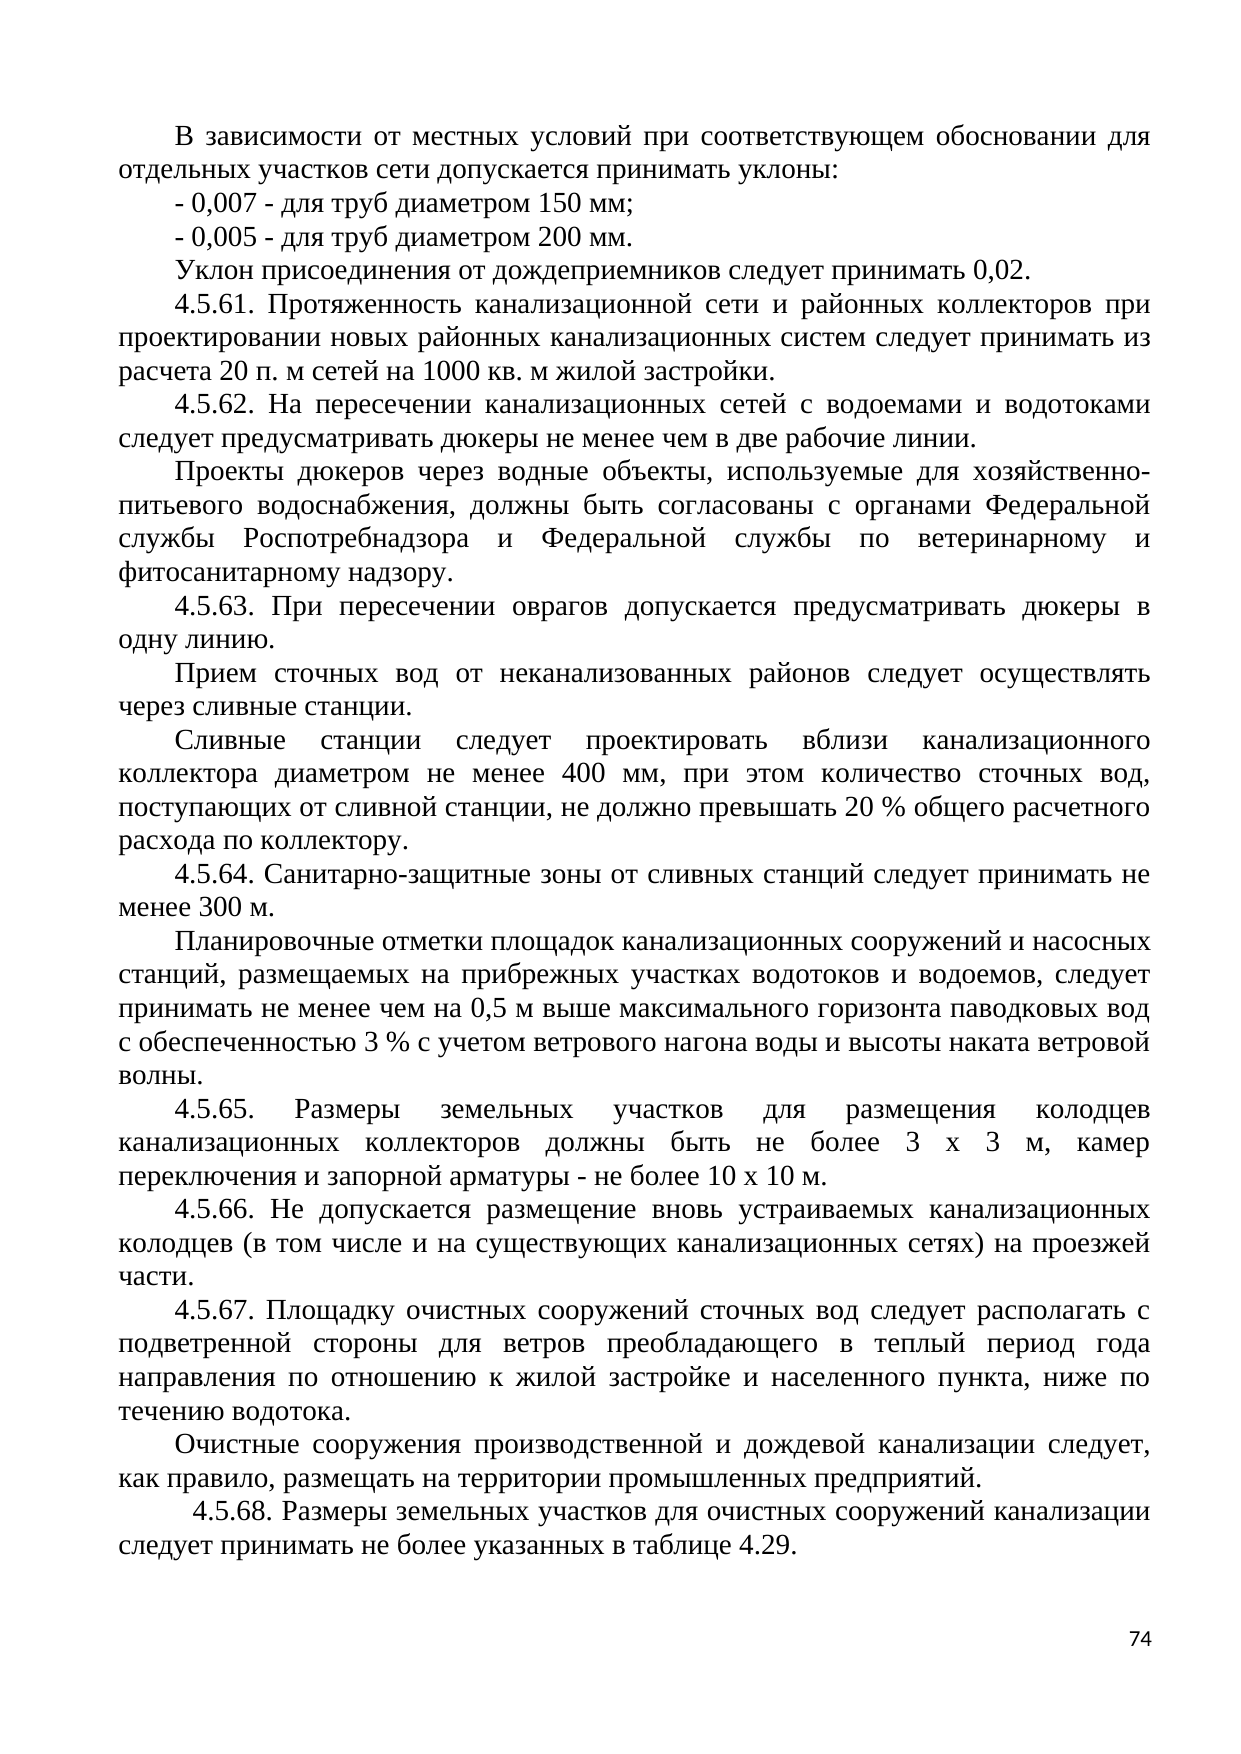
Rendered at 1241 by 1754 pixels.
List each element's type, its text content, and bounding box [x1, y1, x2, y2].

text - 0,007 - для труб диаметром 150 мм; [118, 185, 1152, 219]
text 4.5.67. Площадку очистных сооружений сточных вод следует располагать с подветренной стороны для ветров преобладающего в теплый период года направления по отношению к жилой застройке и населенного пункта, ниже по течению водотока. [118, 1292, 1152, 1426]
text 4.5.64. Санитарно-защитные зоны от сливных станций следует принимать не менее 300 м. [118, 856, 1152, 923]
text Проекты дюкеров через водные объекты, используемые для хозяйственно-питьевого водоснабжения, должны быть согласованы с органами Федеральной службы Роспотребнадзора и Федеральной службы по ветеринарному и фитосанитарному надзору. [118, 453, 1152, 588]
text Уклон присоединения от дождеприемников следует принимать 0,02. [118, 252, 1152, 286]
text 4.5.65. Размеры земельных участков для размещения колодцев канализационных коллекторов должны быть не более 3 x 3 м, камер переключения и запорной арматуры - не более 10 x 10 м. [118, 1091, 1152, 1191]
text Прием сточных вод от неканализованных районов следует осуществлять через сливные станции. [118, 655, 1152, 722]
text 4.5.62. На пересечении канализационных сетей с водоемами и водотоками следует предусматривать дюкеры не менее чем в две рабочие линии. [118, 386, 1152, 453]
text Сливные станции следует проектировать вблизи канализационного коллектора диаметром не менее 400 мм, при этом количество сточных вод, поступающих от сливной станции, не должно превышать 20 % общего расчетного расхода по коллектору. [118, 722, 1152, 856]
text 4.5.63. При пересечении оврагов допускается предусматривать дюкеры в одну линию. [118, 588, 1152, 655]
text В зависимости от местных условий при соответствующем обосновании для отдельных участков сети допускается принимать уклоны: [118, 118, 1152, 185]
text - 0,005 - для труб диаметром 200 мм. [118, 219, 1152, 252]
text 4.5.68. Размеры земельных участков для очистных сооружений канализации следует принимать не более указанных в таблице 4.29. [118, 1493, 1152, 1560]
text Очистные сооружения производственной и дождевой канализации следует, как правило, размещать на территории промышленных предприятий. [118, 1426, 1152, 1493]
text 4.5.61. Протяженность канализационной сети и районных коллекторов при проектировании новых районных канализационных систем следует принимать из расчета 20 п. м сетей на 1000 кв. м жилой застройки. [118, 286, 1152, 386]
text 4.5.66. Не допускается размещение вновь устраиваемых канализационных колодцев (в том числе и на существующих канализационных сетях) на проезжей части. [118, 1191, 1152, 1292]
text Планировочные отметки площадок канализационных сооружений и насосных станций, размещаемых на прибрежных участках водотоков и водоемов, следует принимать не менее чем на 0,5 м выше максимального горизонта паводковых вод с обеспеченностью 3 % с учетом ветрового нагона воды и высоты наката ветровой волны. [118, 923, 1152, 1091]
